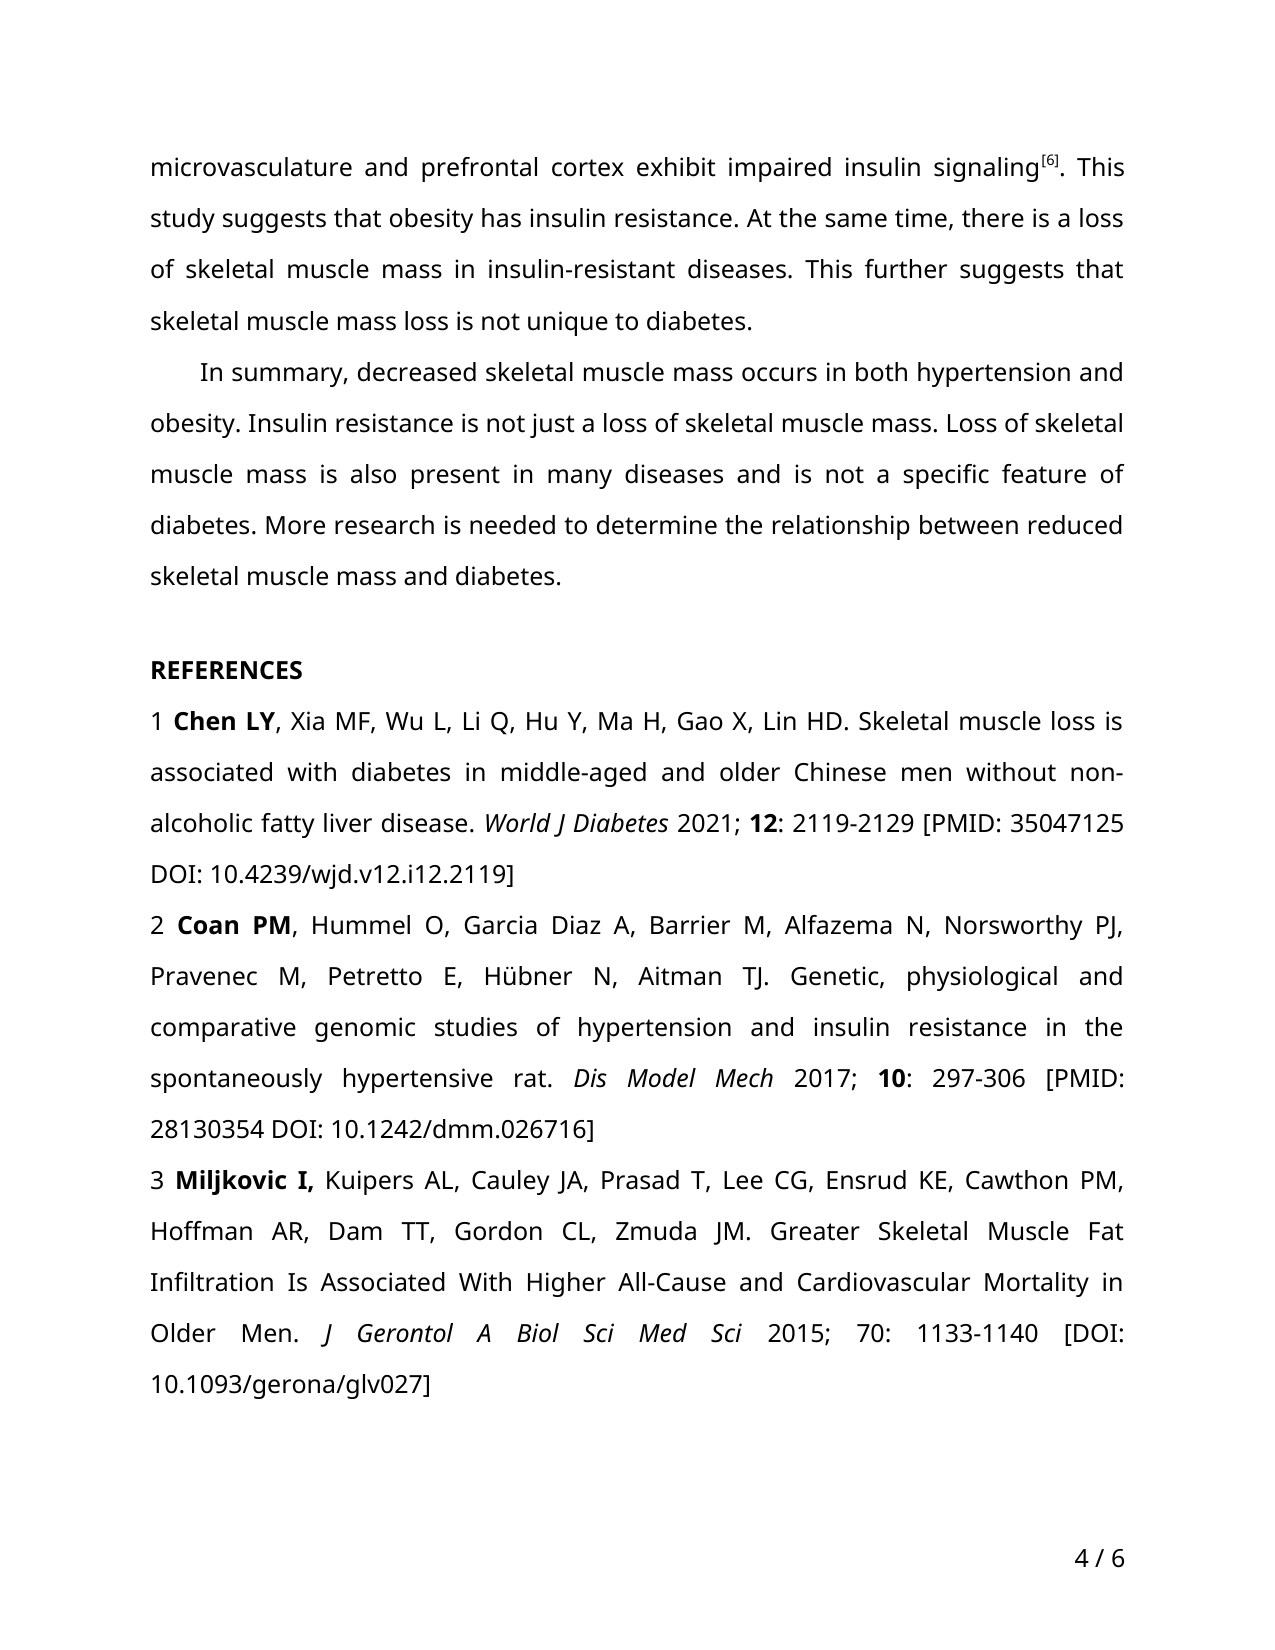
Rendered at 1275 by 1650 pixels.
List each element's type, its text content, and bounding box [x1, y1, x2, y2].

text In summary, decreased skeletal muscle mass occurs in both hypertension and obesity. Insulin resistance is not just a loss of skeletal muscle mass. Loss of skeletal muscle mass is also present in many diseases and is not a specific feature of diabetes. More research is needed to determine the relationship between reduced skeletal muscle mass and diabetes. [150, 354, 1125, 592]
text REFERENCES [150, 652, 1125, 687]
text 2 Coan PM, Hummel O, Garcia Diaz A, Barrier M, Alfazema N, Norsworthy PJ, Pravenec M, Petretto E, Hübner N, Aitman TJ. Genetic, physiological and comparative genomic studies of hypertension and insulin resistance in the spontaneously hypertensive rat. Dis Model Mech 2017; 10: 297-306 [PMID: 28130354 DOI: 10.1242/dmm.026716] [150, 908, 1125, 1146]
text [150, 150, 1125, 337]
text 1 Chen LY, Xia MF, Wu L, Li Q, Hu Y, Ma H, Gao X, Lin HD. Skeletal muscle loss is associated with diabetes in middle-aged and older Chinese men without non-alcoholic fatty liver disease. World J Diabetes 2021; 12: 2119-2129 [PMID: 35047125 DOI: 10.4239/wjd.v12.i12.2119] [150, 703, 1125, 891]
text 3 Miljkovic I, Kuipers AL, Cauley JA, Prasad T, Lee CG, Ensrud KE, Cawthon PM, Hoffman AR, Dam TT, Gordon CL, Zmuda JM. Greater Skeletal Muscle Fat Infiltration Is Associated With Higher All-Cause and Cardiovascular Mortality in Older Men. J Gerontol A Biol Sci Med Sci 2015; 70: 1133-1140 [DOI: 10.1093/gerona/glv027] [150, 1163, 1125, 1401]
